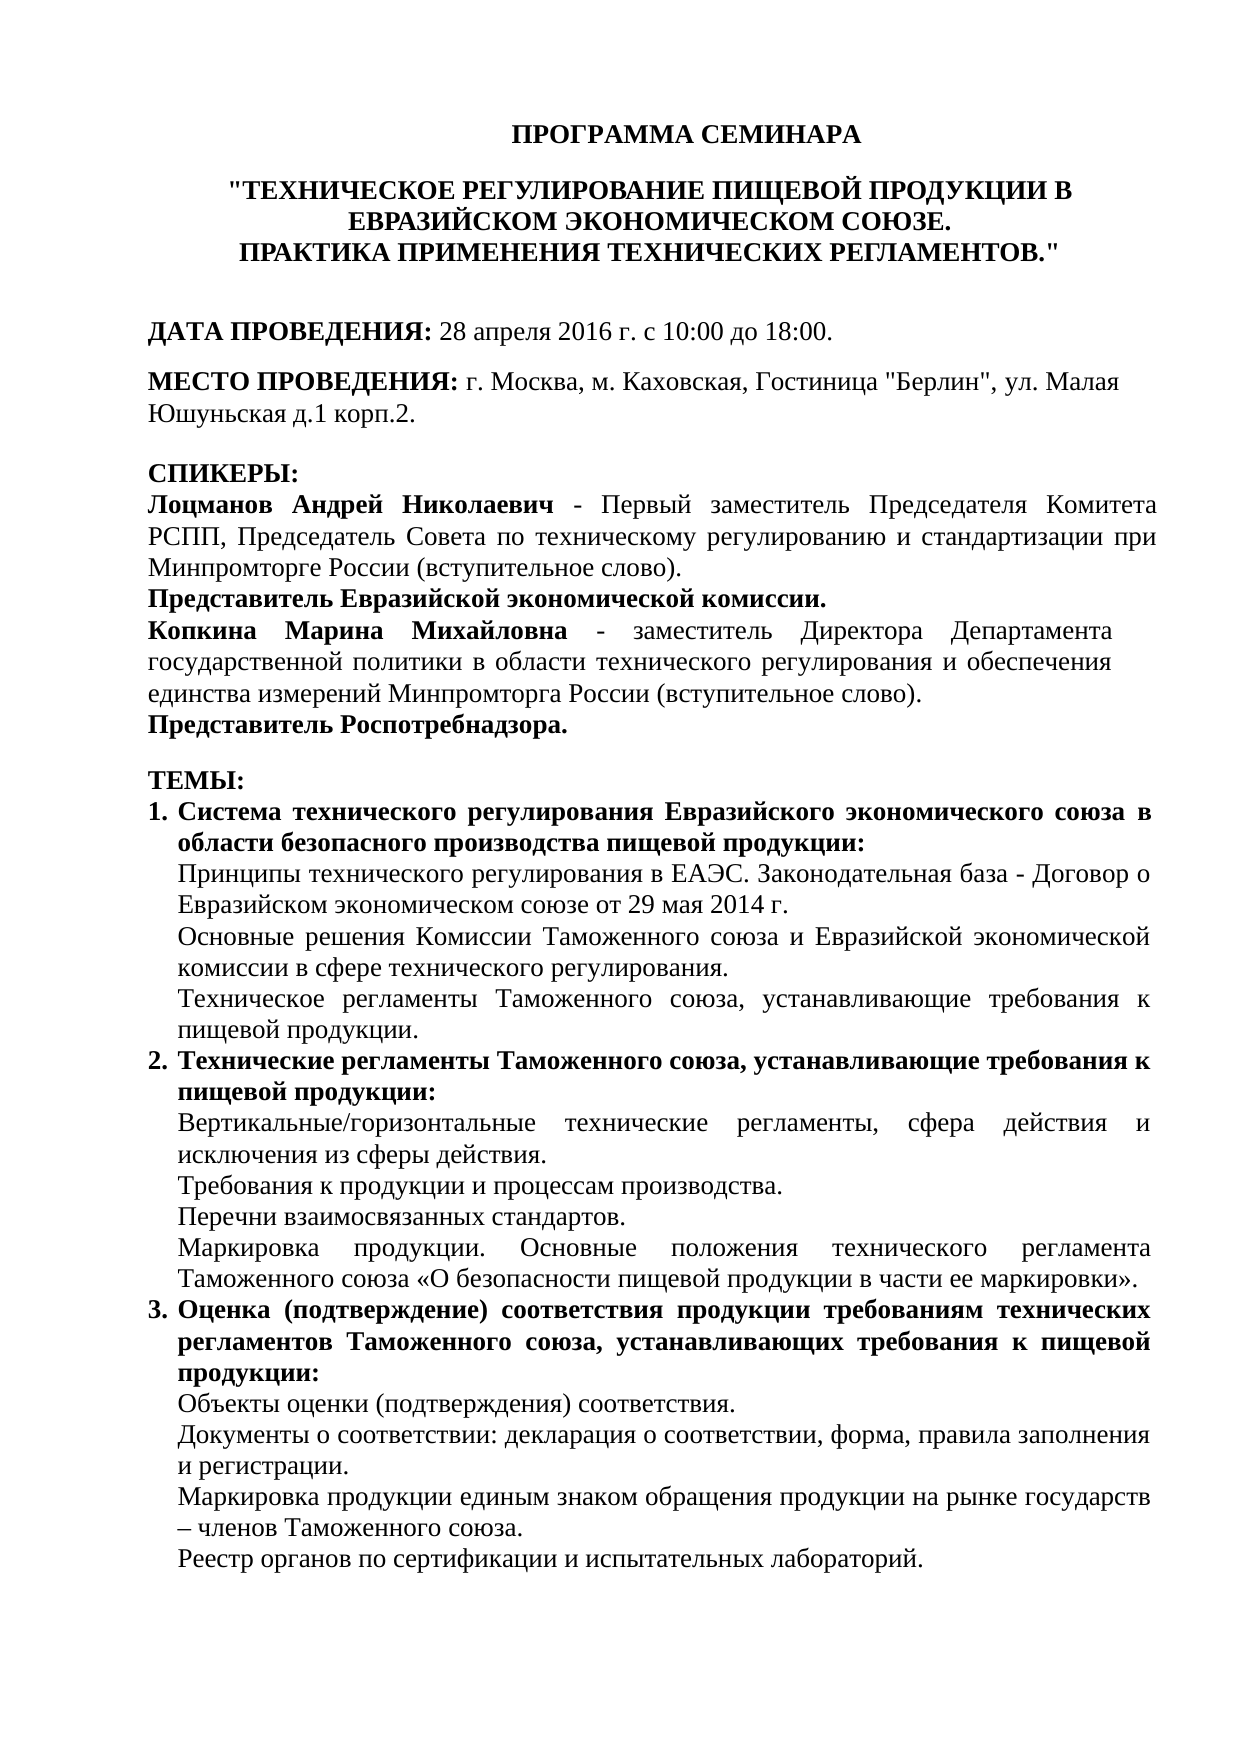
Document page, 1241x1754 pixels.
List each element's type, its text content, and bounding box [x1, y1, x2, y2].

text Реестр органов по сертификации и испытательных лабораторий. [177, 1543, 1152, 1574]
text Представитель Роспотребнадзора. [148, 708, 1152, 739]
text Документы о соответствии: декларация о соответствии, форма, правила заполнения и регистрации. [177, 1418, 1152, 1480]
text Требования к продукции и процессам производства. [177, 1169, 1152, 1200]
text Принципы технического регулирования в ЕАЭС. Законодательная база - Договор о Евразийском экономическом союзе от 29 мая 2014 г. [177, 857, 1152, 920]
text ТЕМЫ: [148, 764, 1152, 795]
text Лоцманов Андрей Николаевич - Первый заместитель Председателя Комитета РСПП, Председатель Совета по техническому регулированию и стандартизации при Минпромторге России (вступительное слово). [148, 489, 1158, 582]
list Оценка (подтверждение) соответствия продукции требованиям технических регламентов Таможенного союза, устанавливающих требования к пищевой продукции: [148, 1293, 1152, 1387]
list Технические регламенты Таможенного союза, устанавливающие требования к пищевой продукции: [148, 1044, 1152, 1107]
text ДАТА ПРОВЕДЕНИЯ: 28 апреля 2016 г. с 10:00 до 18:00. [148, 316, 1152, 347]
text Копкина Марина Михайловна - заместитель Директора Департамента государственной политики в области технического регулирования и обеспечения единства измерений Минпромторга России (вступительное слово). [148, 614, 1113, 708]
text СПИКЕРЫ: [148, 457, 1152, 489]
text Вертикальные/горизонтальные технические регламенты, сфера действия и исключения из сферы действия. [177, 1107, 1152, 1169]
list Система технического регулирования Евразийского экономического союза в области безопасного производства пищевой продукции: [148, 795, 1152, 857]
text Техническое регламенты Таможенного союза, устанавливающие требования к пищевой продукции. [177, 982, 1152, 1044]
text Маркировка продукции единым знаком обращения продукции на рынке государств – членов Таможенного союза. [177, 1480, 1152, 1543]
text ПРАКТИКА ПРИМЕНЕНИЯ ТЕХНИЧЕСКИХ РЕГЛАМЕНТОВ." [148, 237, 1152, 268]
text Представитель Евразийской экономической комиссии. [148, 582, 1152, 613]
text МЕСТО ПРОВЕДЕНИЯ: г. Москва, м. Каховская, Гостиница "Берлин", ул. Малая Юшуньская д.1 корп.2. [148, 363, 1152, 428]
text Объекты оценки (подтверждения) соответствия. [177, 1387, 1152, 1418]
text Перечни взаимосвязанных стандартов. [177, 1200, 1152, 1231]
text ПРОГРАММА СЕМИНАРА [148, 118, 1152, 149]
text Маркировка продукции. Основные положения технического регламента Таможенного союза «О безопасности пищевой продукции в части ее маркировки». [177, 1231, 1152, 1293]
text Основные решения Комиссии Таможенного союза и Евразийской экономической комиссии в сфере технического регулирования. [177, 920, 1152, 982]
text "ТЕХНИЧЕСКОЕ РЕГУЛИРОВАНИЕ ПИЩЕВОЙ ПРОДУКЦИИ В ЕВРАЗИЙСКОМ ЭКОНОМИЧЕСКОМ СОЮЗЕ. [148, 174, 1152, 237]
